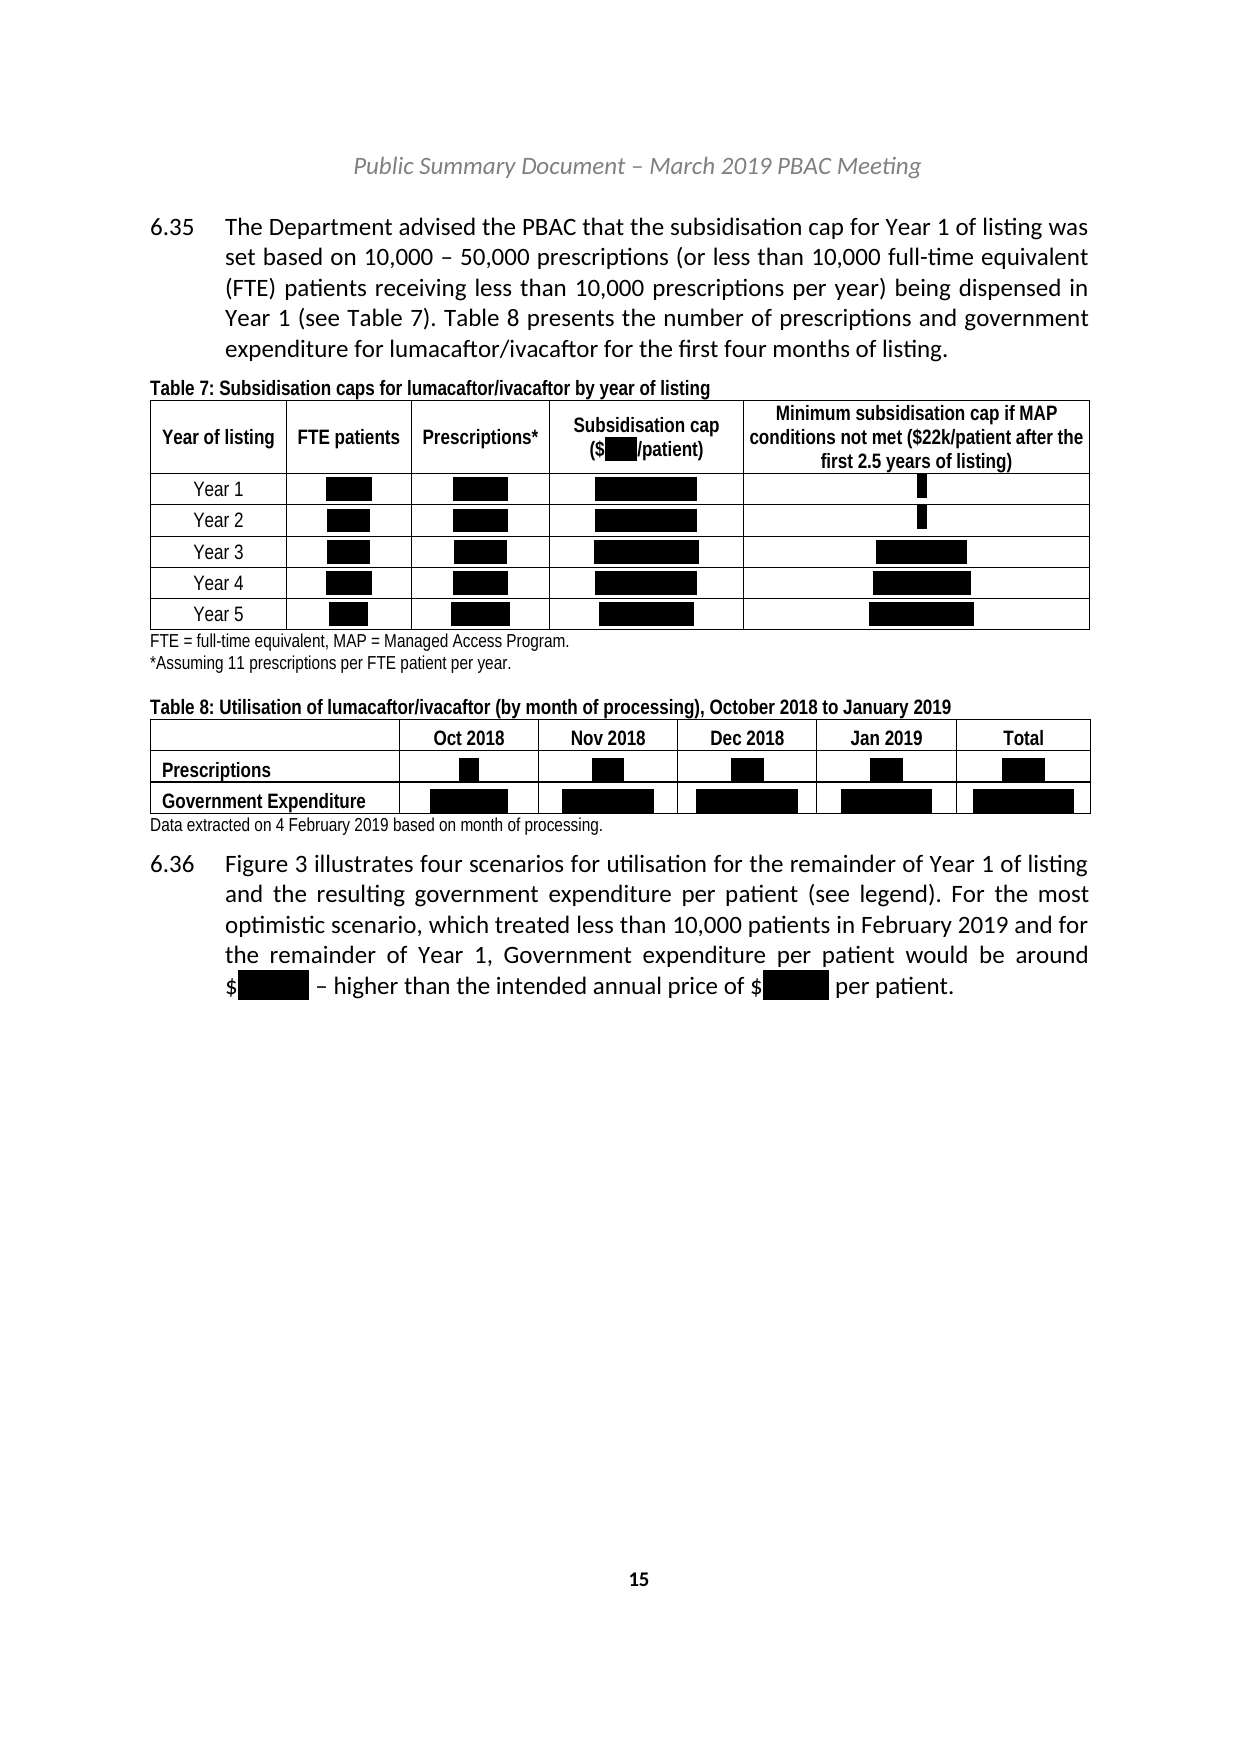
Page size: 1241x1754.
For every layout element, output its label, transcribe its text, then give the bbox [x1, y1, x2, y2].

table_cell '''''' [400, 751, 538, 781]
table_header Prescriptions* [412, 401, 549, 473]
table_header FTE patients [287, 401, 411, 473]
table_cell '''''''''' [678, 751, 816, 781]
table_cell Government Expenditure [151, 783, 399, 813]
text *Assuming 11 prescriptions per FTE patient per year. [150, 652, 1090, 673]
table_cell '''''''''''''''''' [412, 599, 549, 629]
table_cell ''''''''''''' [287, 537, 411, 567]
table_cell ''''''''''''' [957, 751, 1090, 781]
text Data extracted on 4 February 2019 based on month of processing. [150, 814, 1090, 835]
table_cell Year 2 [151, 505, 286, 536]
table_header Jan 2019 [817, 720, 956, 750]
table_cell Year 5 [151, 599, 286, 629]
table_cell '''''''''' [817, 751, 956, 781]
table_cell ''''''''''''''''' [412, 568, 549, 598]
table_cell '''''''''''' [287, 599, 411, 629]
table_cell '''''''''''''''''''''''''''''''' [550, 537, 743, 567]
table_cell Year 1 [151, 474, 286, 504]
table_header Subsidisation cap ($''''''''/patient) [550, 401, 743, 473]
list The Department advised the PBAC that the subsidisation cap for Year 1 of listing was set based on 10,000 – 50,000 prescriptions (or less than 10,000 full-time equivalent (FTE) patients receiving less than 10,000 prescriptions per year) being dispensed in Year 1 (see Table 7). Table 8 presents the number of prescriptions and government expenditure for lumacaftor/ivacaftor for the first four months of listing. [150, 211, 1090, 364]
text Table 7: Subsidisation caps for lumacaftor/ivacaftor by year of listing [150, 376, 1090, 400]
table_cell ''''''''''''''''''''''''''''' [550, 599, 743, 629]
table_cell Prescriptions [151, 751, 399, 781]
table_cell ''''''''''''''''''''''''''''''' [957, 783, 1090, 813]
text FTE = full-time equivalent, MAP = Managed Access Program. [150, 630, 1090, 652]
table_cell ''' [744, 474, 1089, 504]
table_cell Year 3 [151, 537, 286, 567]
table_header Minimum subsidisation cap if MAP conditions not met ($22k/patient after the first 2.5 years of listing) [744, 401, 1089, 473]
table_header Dec 2018 [678, 720, 816, 750]
table_cell '''''''''''''''''''''''''''' [539, 783, 677, 813]
table_header Year of listing [151, 401, 286, 473]
table_header Oct 2018 [400, 720, 538, 750]
table_cell ''''''''''''''''' [412, 505, 549, 536]
table_cell ''''''''''''''''''''''''''''''' [550, 505, 743, 536]
table_header Total [957, 720, 1090, 750]
list Figure 3 illustrates four scenarios for utilisation for the remainder of Year 1 of listing and the resulting government expenditure per patient (see legend). For the most optimistic scenario, which treated less than 10,000 patients in February 2019 and for the remainder of Year 1, Government expenditure per patient would be around $''''''''''''' – higher than the intended annual price of $'''''''''''' per patient. [150, 848, 1090, 1000]
table_cell '''''''''''''' [287, 474, 411, 504]
table_cell '''''''''''''''' [412, 537, 549, 567]
table_cell Year 4 [151, 568, 286, 598]
table_cell '''''''''''''''''''''''''''' [744, 537, 1089, 567]
table_cell ''' [744, 505, 1089, 536]
table_cell '''''''''''''''''''''''' [400, 783, 538, 813]
table_cell '''''''''' [539, 751, 677, 781]
table_cell '''''''''''''''''''''''''''' [817, 783, 956, 813]
table_header [151, 720, 399, 750]
table_cell ''''''''''''''''''''''''''''''' [678, 783, 816, 813]
table_cell '''''''''''''' [287, 568, 411, 598]
table_cell ''''''''''''' [287, 505, 411, 536]
table_cell ''''''''''''''''''''''''''''''' [550, 474, 743, 504]
table_cell '''''''''''''''''''''''''''''''' [744, 599, 1089, 629]
table_header Nov 2018 [539, 720, 677, 750]
table_cell ''''''''''''''''' [412, 474, 549, 504]
text Table 8: Utilisation of lumacaftor/ivacaftor (by month of processing), October 2018 to January 2019 [150, 695, 1090, 719]
table_cell ''''''''''''''''''''''''''''''' [550, 568, 743, 598]
table_cell '''''''''''''''''''''''''''''' [744, 568, 1089, 598]
